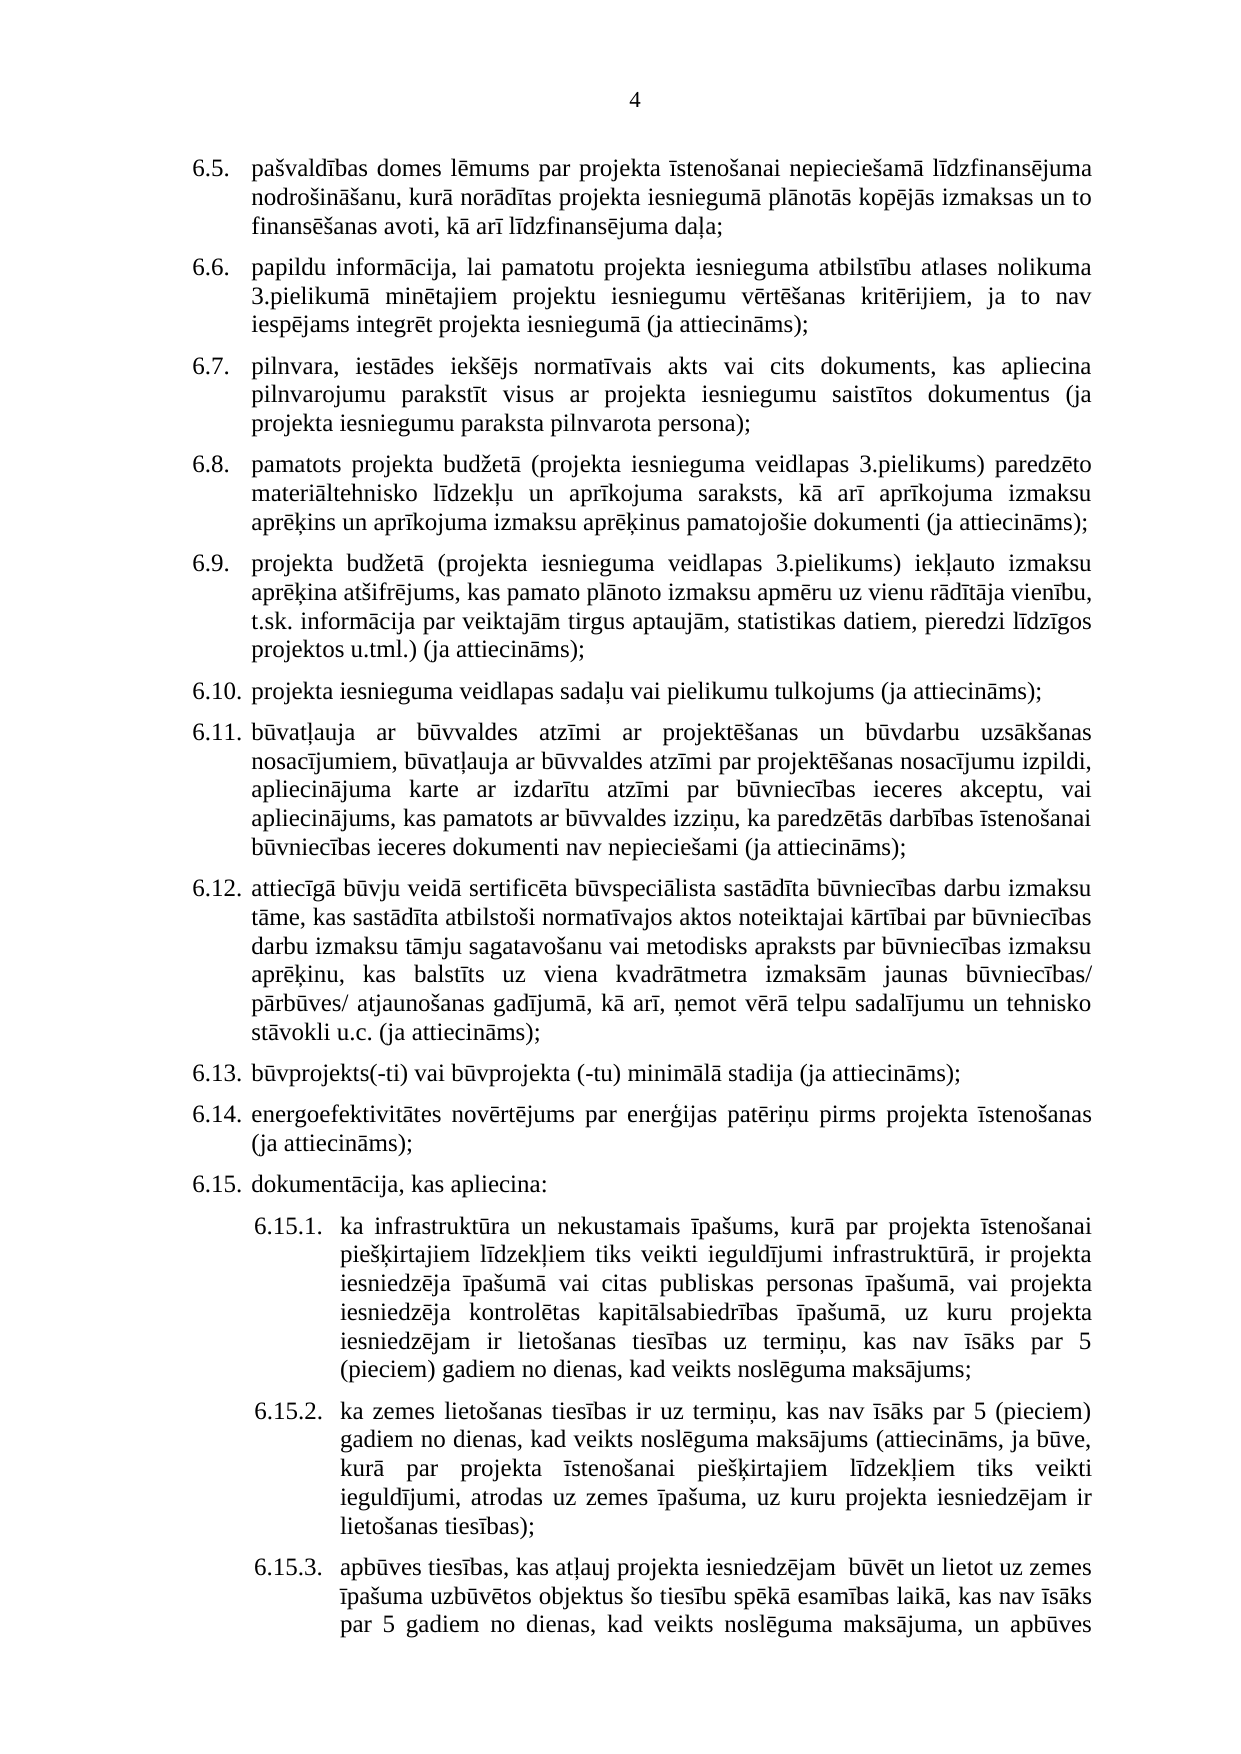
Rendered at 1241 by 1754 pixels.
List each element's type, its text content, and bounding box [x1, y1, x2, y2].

list būvprojekts(-ti) vai būvprojekta (-tu) minimālā stadija (ja attiecināms); [192, 1058, 1092, 1087]
list būvatļauja ar būvvaldes atzīmi ar projektēšanas un būvdarbu uzsākšanas nosacījumiem, būvatļauja ar būvvaldes atzīmi par projektēšanas nosacījumu izpildi, apliecinājuma karte ar izdarītu atzīmi par būvniecības ieceres akceptu, vai apliecinājums, kas pamatots ar būvvaldes izziņu, ka paredzētās darbības īstenošanai būvniecības ieceres dokumenti nav nepieciešami (ja attiecināms); [192, 717, 1092, 861]
list pamatots projekta budžetā (projekta iesnieguma veidlapas 3.pielikums) paredzēto materiāltehnisko līdzekļu un aprīkojuma saraksts, kā arī aprīkojuma izmaksu aprēķins un aprīkojuma izmaksu aprēķinus pamatojošie dokumenti (ja attiecināms); [192, 449, 1092, 536]
list ka zemes lietošanas tiesības ir uz termiņu, kas nav īsāks par 5 (pieciem) gadiem no dienas, kad veikts noslēguma maksājums (attiecināms, ja būve, kurā par projekta īstenošanai piešķirtajiem līdzekļiem tiks veikti ieguldījumi, atrodas uz zemes īpašuma, uz kuru projekta iesniedzējam ir lietošanas tiesības); [254, 1396, 1092, 1539]
list energoefektivitātes novērtējums par enerģijas patēriņu pirms projekta īstenošanas (ja attiecināms); [192, 1099, 1092, 1157]
list pilnvara, iestādes iekšējs normatīvais akts vai cits dokuments, kas apliecina pilnvarojumu parakstīt visus ar projekta iesniegumu saistītos dokumentus (ja projekta iesniegumu paraksta pilnvarota persona); [192, 351, 1092, 437]
list papildu informācija, lai pamatotu projekta iesnieguma atbilstību atlases nolikuma 3.pielikumā minētajiem projektu iesniegumu vērtēšanas kritērijiem, ja to nav iespējams integrēt projekta iesniegumā (ja attiecināms); [192, 252, 1092, 338]
list dokumentācija, kas apliecina: [192, 1169, 1092, 1198]
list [254, 1552, 1092, 1638]
list ka infrastruktūra un nekustamais īpašums, kurā par projekta īstenošanai piešķirtajiem līdzekļiem tiks veikti ieguldījumi infrastruktūrā, ir projekta iesniedzēja īpašumā vai citas publiskas personas īpašumā, vai projekta iesniedzēja kontrolētas kapitālsabiedrības īpašumā, uz kuru projekta iesniedzējam ir lietošanas tiesības uz termiņu, kas nav īsāks par 5 (pieciem) gadiem no dienas, kad veikts noslēguma maksājums; [254, 1211, 1092, 1383]
list pašvaldības domes lēmums par projekta īstenošanai nepieciešamā līdzfinansējuma nodrošināšanu, kurā norādītas projekta iesniegumā plānotās kopējās izmaksas un to finansēšanas avoti, kā arī līdzfinansējuma daļa; [192, 153, 1092, 239]
list projekta iesnieguma veidlapas sadaļu vai pielikumu tulkojums (ja attiecināms); [192, 676, 1092, 704]
list attiecīgā būvju veidā sertificēta būvspeciālista sastādīta būvniecības darbu izmaksu tāme, kas sastādīta atbilstoši normatīvajos aktos noteiktajai kārtībai par būvniecības darbu izmaksu tāmju sagatavošanu vai metodisks apraksts par būvniecības izmaksu aprēķinu, kas balstīts uz viena kvadrātmetra izmaksām jaunas būvniecības/ pārbūves/ atjaunošanas gadījumā, kā arī, ņemot vērā telpu sadalījumu un tehnisko stāvokli u.c. (ja attiecināms); [192, 873, 1092, 1046]
list projekta budžetā (projekta iesnieguma veidlapas 3.pielikums) iekļauto izmaksu aprēķina atšifrējums, kas pamato plānoto izmaksu apmēru uz vienu rādītāja vienību, t.sk. informācija par veiktajām tirgus aptaujām, statistikas datiem, pieredzi līdzīgos projektos u.tml.) (ja attiecināms); [192, 548, 1092, 663]
